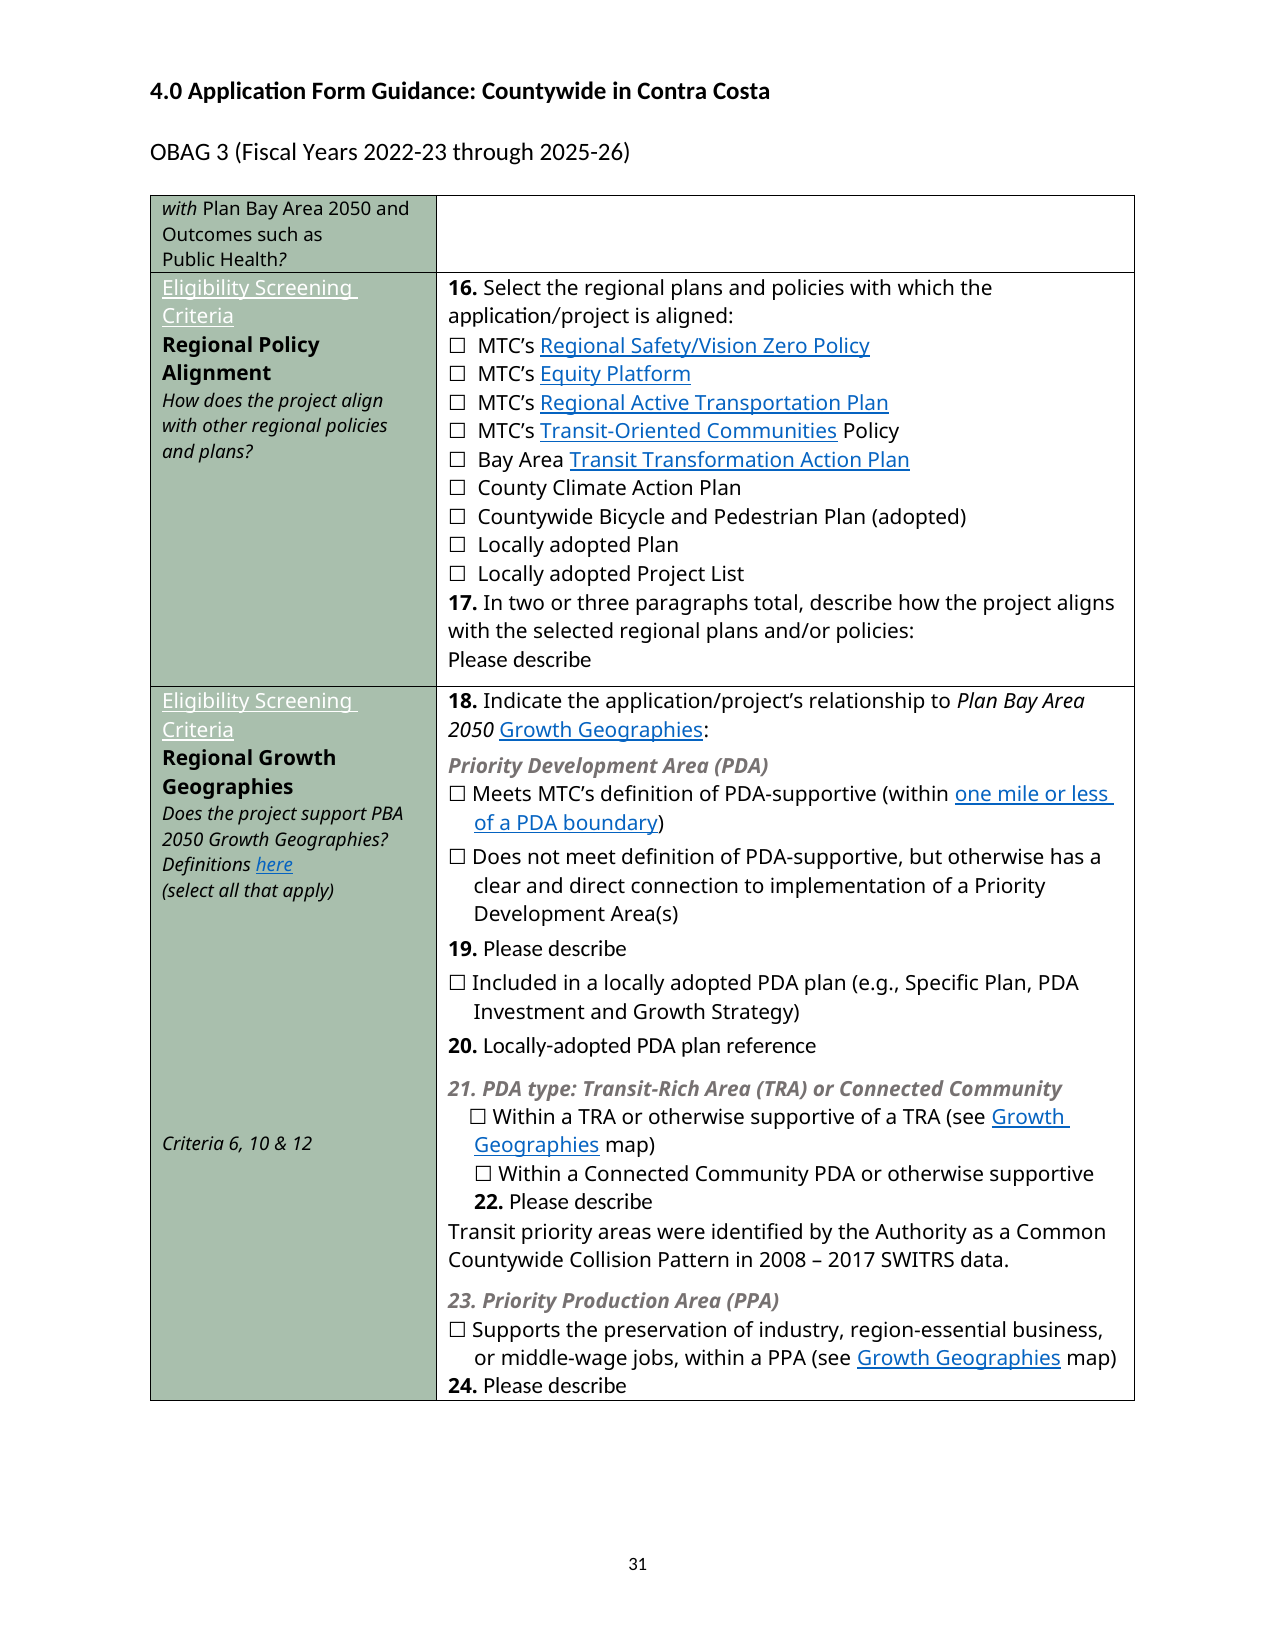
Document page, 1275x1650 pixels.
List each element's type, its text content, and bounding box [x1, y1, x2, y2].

table_cell 21. PDA type: Transit-Rich Area (TRA) or Connected Community Within a TRA or otherwise supportive of a TRA (see Growth Geographies map) Within a Connected Community PDA or otherwise supportive 22. [437, 1060, 1134, 1216]
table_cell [151, 196, 436, 272]
table_cell MTC’s Regional Safety/Vision Zero Policy MTC’s Equity Platform MTC’s Regional Active Transportation Plan MTC’s Transit-Oriented Communities Policy Bay Area Transit Transformation Action Plan County Climate Action Plan Countywide Bicycle and Pedestrian Plan (adopted) Locally adopted Plan Locally adopted Project List [437, 330, 1134, 587]
table_cell 18. Indicate the application/project’s relationship to Plan Bay Area 2050 Growth Geographies: [437, 687, 1134, 743]
table_cell 17. In two or three paragraphs total, describe how the project aligns with the selected regional plans and/or policies: [437, 587, 1134, 686]
table_cell Transit priority areas were identified by the Authority as a Common Countywide Collision Pattern in 2008 – 2017 SWITRS data. 23. Priority Production Area (PPA) Supports the preservation of industry, region-essential business, or middle-wage jobs, within a PPA (see Growth Geographies map) 24. [437, 1216, 1134, 1400]
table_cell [437, 196, 1134, 272]
table_cell Eligibility Screening Criteria Regional Policy Alignment How does the project align with other regional policies and plans? [151, 273, 436, 686]
table_cell Priority Development Area (PDA) Meets MTC’s definition of PDA-supportive (within one mile or less of a PDA boundary) Does not meet definition of PDA-supportive, but otherwise has a clear and direct connection to implementation of a Priority Development Area(s) 19. Included in a locally adopted PDA plan (e.g., Specific Plan, PDA Investment and Growth Strategy) 20. [437, 744, 1134, 1060]
table_cell Eligibility Screening Criteria Regional Growth Geographies Does the project support PBA 2050 Growth Geographies? Definitions here (select all that apply) Criteria 6, 10 & 12 [151, 687, 436, 1400]
table_cell 16. Select the regional plans and policies with which the application/project is aligned: [437, 273, 1134, 330]
